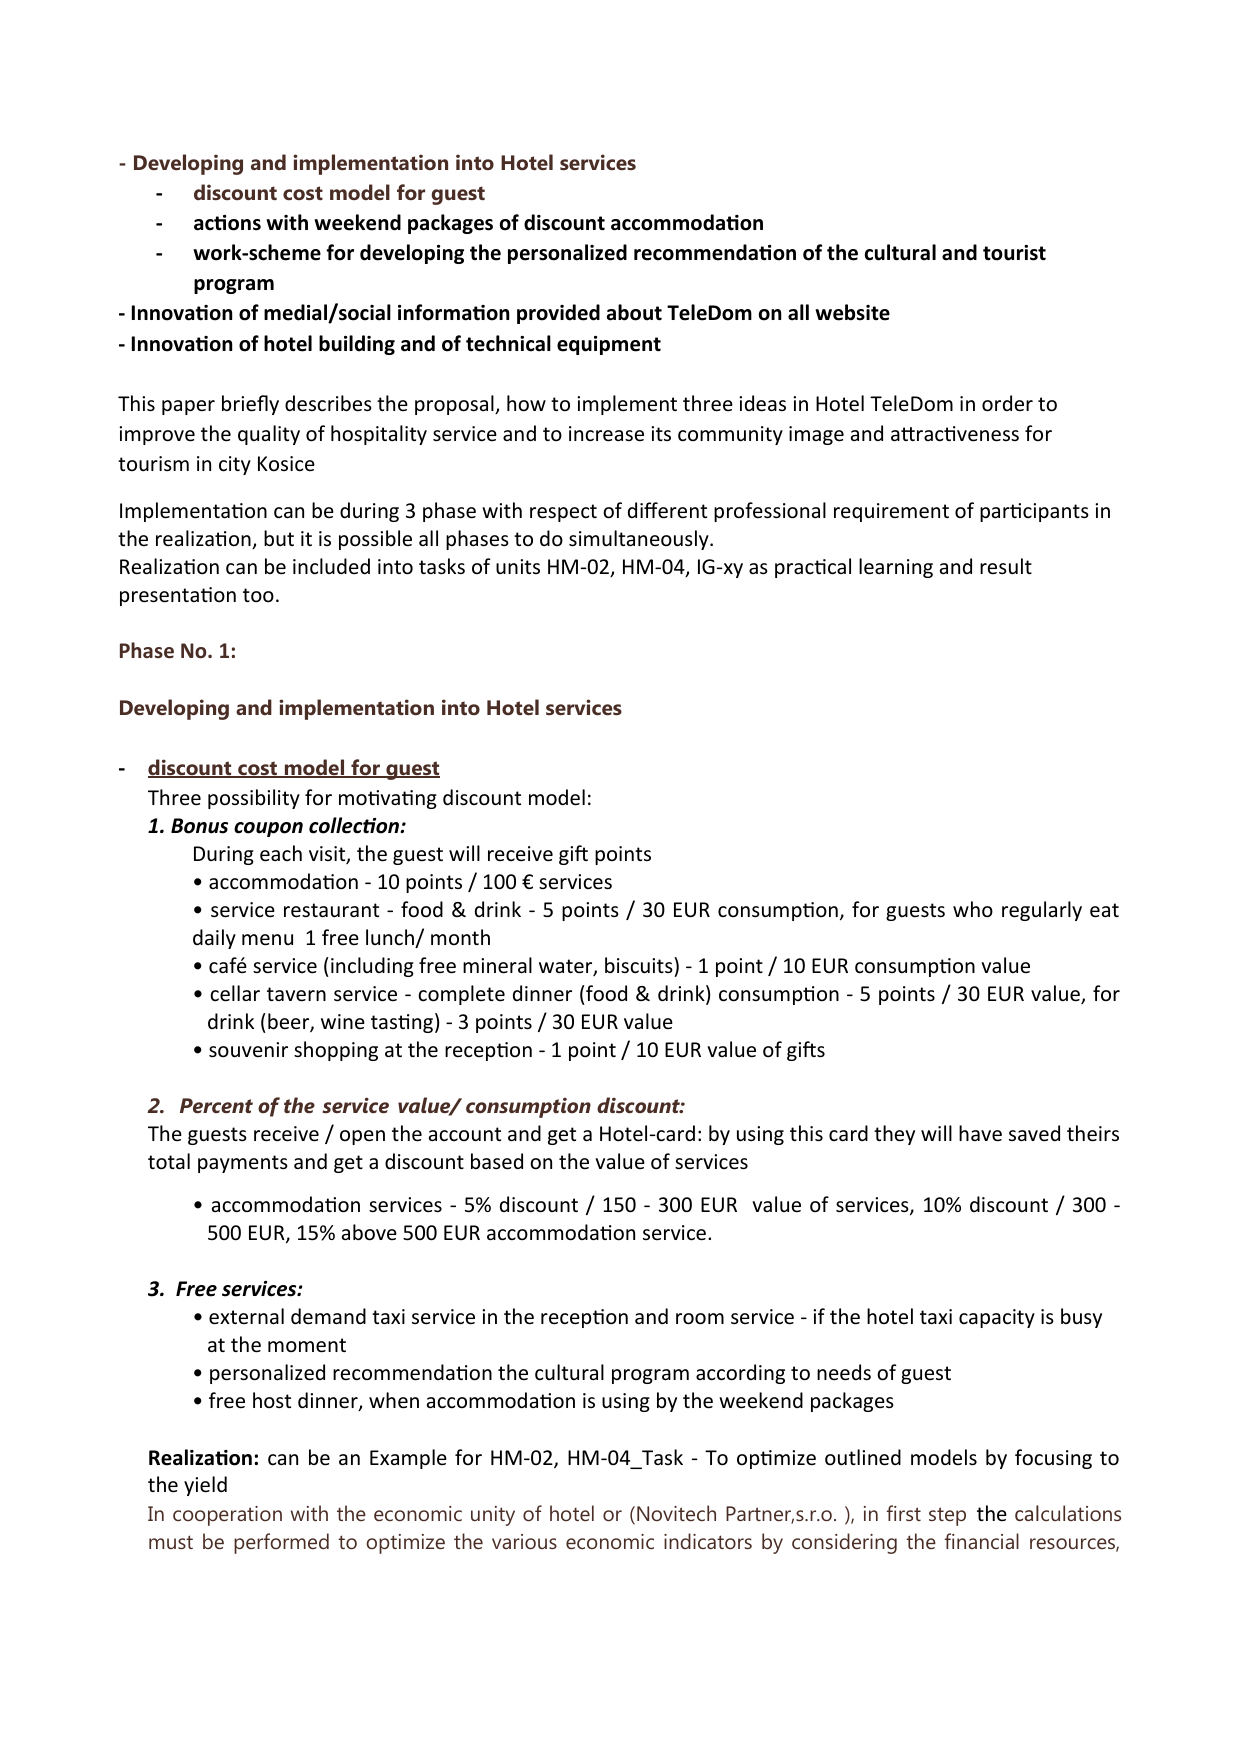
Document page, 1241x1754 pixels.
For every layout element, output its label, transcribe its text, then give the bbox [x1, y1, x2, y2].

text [148, 1499, 1122, 1554]
list actions with weekend packages of discount accommodation [156, 208, 1122, 236]
text 2. Percent of the service value/ consumption discount: [118, 1091, 1122, 1119]
text Realization: can be an Example for HM-02, HM-04_Task - To optimize outlined models by focusing to the yield [148, 1443, 1122, 1499]
text • free host dinner, when accommodation is using by the weekend packages [192, 1387, 1122, 1414]
text • café service (including free mineral water, biscuits) - 1 point / 10 EUR consumption value [192, 951, 1122, 979]
text • accommodation - 10 points / 100 € services [192, 867, 1122, 895]
text Implementation can be during 3 phase with respect of different professional requirement of participants in the realization, but it is possible all phases to do simultaneously. [118, 496, 1122, 552]
list work-scheme for developing the personalized recommendation of the cultural and tourist program [156, 238, 1122, 296]
text • accommodation services - 5% discount / 150 - 300 EUR value of services, 10% discount / 300 - 500 EUR, 15% above 500 EUR accommodation service. [192, 1190, 1122, 1246]
text During each visit, the guest will receive gift points [192, 839, 1122, 867]
text Three possibility for motivating discount model: [118, 783, 1122, 811]
text Developing and implementation into Hotel services [118, 693, 1122, 720]
list discount cost model for guest [118, 752, 1122, 781]
list discount cost model for guest [156, 177, 1122, 206]
text • cellar tavern service - complete dinner (food & drink) consumption - 5 points / 30 EUR value, for drink (beer, wine tasting) - 3 points / 30 EUR value [192, 979, 1122, 1035]
list - Innovation of medial/social information provided about TeleDom on all website [118, 298, 1122, 327]
list - Innovation of hotel building and of technical equipment [118, 329, 1122, 357]
text - Developing and implementation into Hotel services [118, 148, 1122, 175]
text • service restaurant - food & drink - 5 points / 30 EUR consumption, for guests who regularly eat daily menu 1 free lunch/ month [192, 895, 1122, 951]
text Phase No. 1: [118, 637, 1122, 664]
text The guests receive / open the account and get a Hotel-card: by using this card they will have saved theirs total payments and get a discount based on the value of services [148, 1119, 1122, 1175]
text 3. Free services: [118, 1274, 1122, 1302]
text 1. Bonus coupon collection: [118, 811, 1122, 839]
text This paper briefly describes the proposal, how to implement three ideas in Hotel TeleDom in order to improve the quality of hospitality service and to increase its community image and attractiveness for tourism in city Kosice [118, 389, 1122, 478]
text • external demand taxi service in the reception and room service - if the hotel taxi capacity is busy at the moment [192, 1302, 1122, 1358]
text • souvenir shopping at the reception - 1 point / 10 EUR value of gifts [192, 1035, 1122, 1063]
text • personalized recommendation the cultural program according to needs of guest [192, 1358, 1122, 1387]
text Realization can be included into tasks of units HM-02, HM-04, IG-xy as practical learning and result presentation too. [118, 552, 1122, 608]
